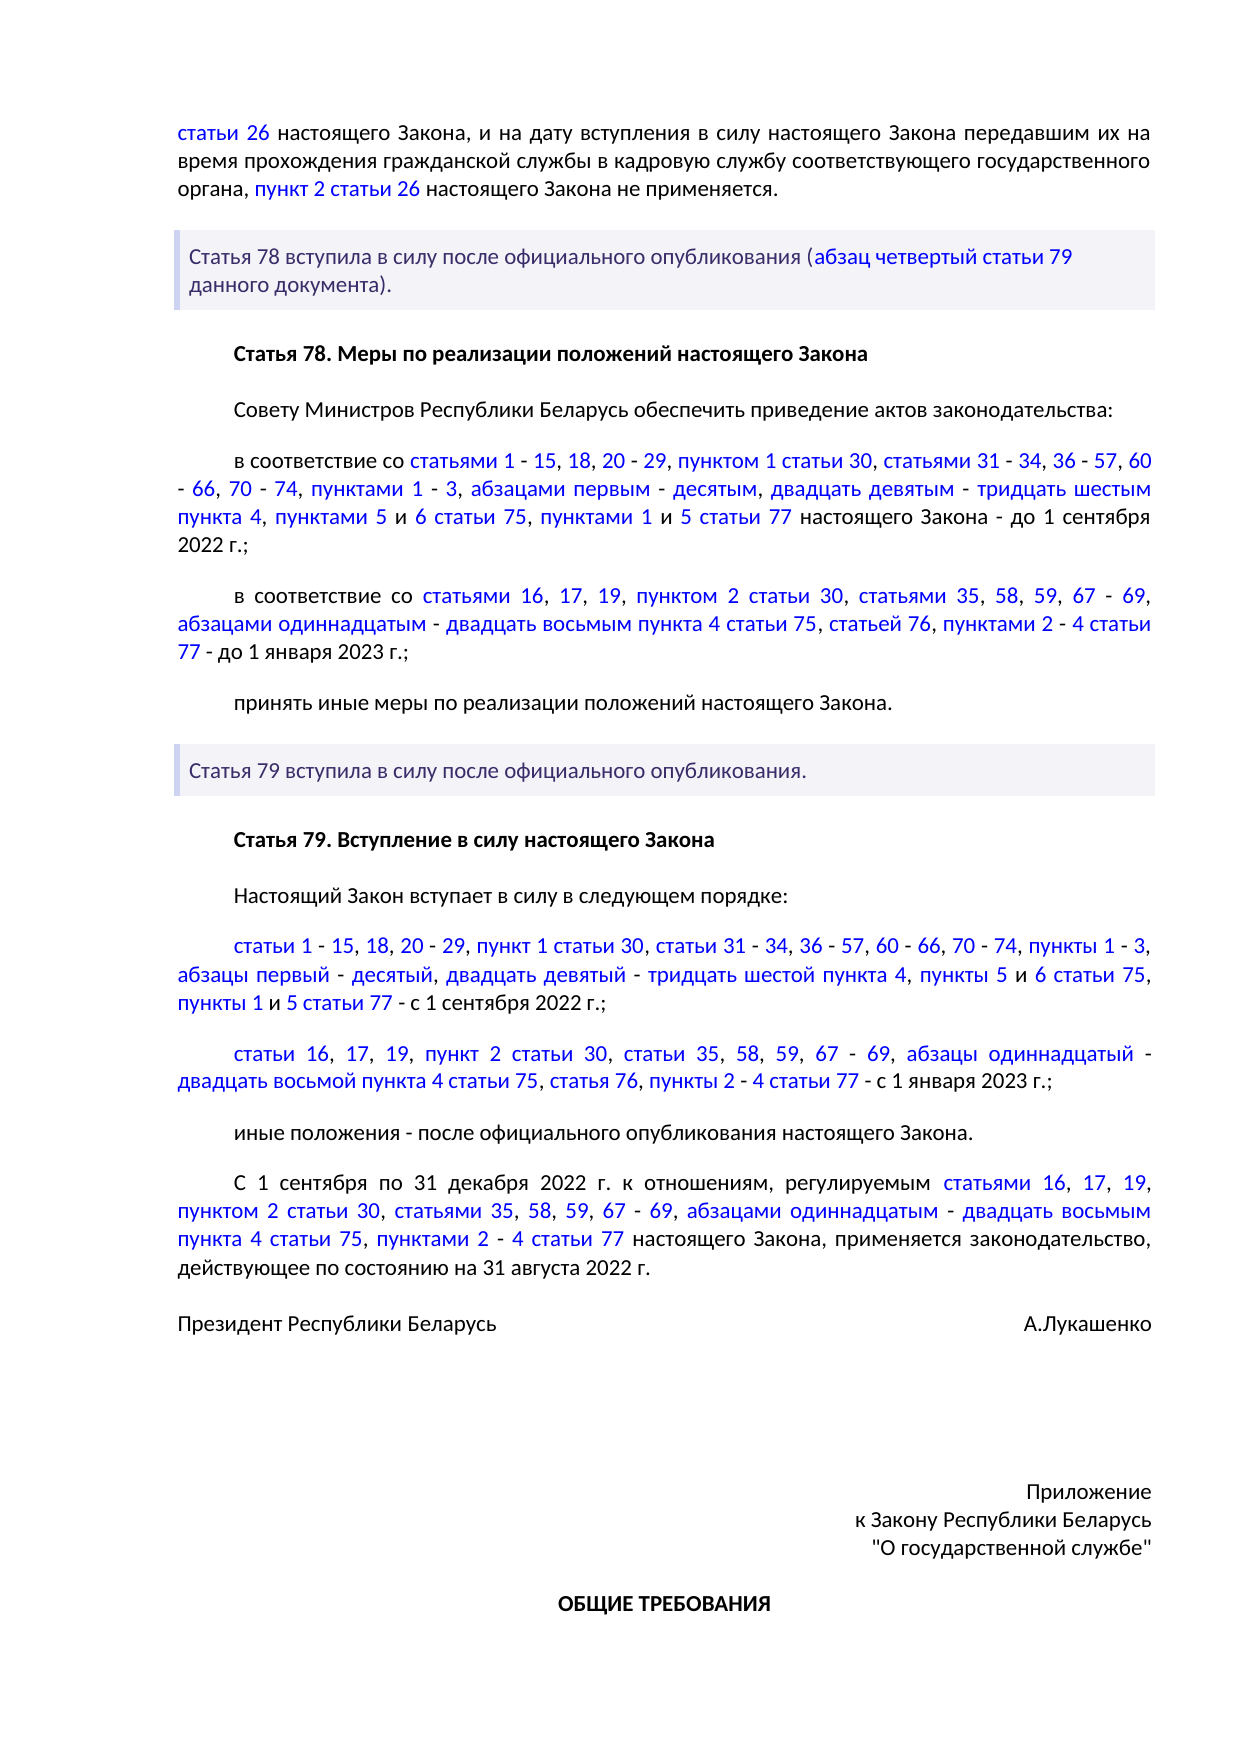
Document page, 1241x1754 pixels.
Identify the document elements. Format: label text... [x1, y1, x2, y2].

text Настоящий Закон вступает в силу в следующем порядке: [177, 881, 1152, 909]
text Совету Министров Республики Беларусь обеспечить приведение актов законодательства: [177, 395, 1152, 423]
text статьи 1 - 15, 18, 20 - 29, пункт 1 статьи 30, статьи 31 - 34, 36 - 57, 60 - 66, 70 - 74, пункты 1 - 3, абзацы первый - десятый, двадцать девятый - тридцать шестой пункта 4, пункты 5 и 6 статьи 75, пункты 1 и 5 статьи 77 - с 1 сентября 2022 г.; [177, 932, 1152, 1016]
text иные положения - после официального опубликования настоящего Закона. [177, 1118, 1152, 1146]
text Статья 79. Вступление в силу настоящего Закона [177, 825, 1152, 853]
text к Закону Республики Беларусь [177, 1505, 1152, 1533]
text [177, 118, 1152, 202]
text статьи 16, 17, 19, пункт 2 статьи 30, статьи 35, 58, 59, 67 - 69, абзацы одиннадцатый - двадцать восьмой пункта 4 статьи 75, статья 76, пункты 2 - 4 статьи 77 - с 1 января 2023 г.; [177, 1039, 1152, 1095]
text "О государственной службе" [177, 1533, 1152, 1561]
text принять иные меры по реализации положений настоящего Закона. [177, 688, 1152, 716]
text в соответствие со статьями 1 - 15, 18, 20 - 29, пунктом 1 статьи 30, статьями 31 - 34, 36 - 57, 60 - 66, 70 - 74, пунктами 1 - 3, абзацами первым - десятым, двадцать девятым - тридцать шестым пункта 4, пунктами 5 и 6 статьи 75, пунктами 1 и 5 статьи 77 настоящего Закона - до 1 сентября 2022 г.; [177, 446, 1152, 558]
title ОБЩИЕ ТРЕБОВАНИЯ [177, 1589, 1152, 1617]
table_header Президент Республики Беларусь [177, 1309, 664, 1337]
table_header А.Лукашенко [664, 1309, 1152, 1337]
text С 1 сентября по 31 декабря 2022 г. к отношениям, регулируемым статьями 16, 17, 19, пунктом 2 статьи 30, статьями 35, 58, 59, 67 - 69, абзацами одиннадцатым - двадцать восьмым пункта 4 статьи 75, пунктами 2 - 4 статьи 77 настоящего Закона, применяется законодательство, действующее по состоянию на 31 августа 2022 г. [177, 1168, 1152, 1281]
text в соответствие со статьями 16, 17, 19, пунктом 2 статьи 30, статьями 35, 58, 59, 67 - 69, абзацами одиннадцатым - двадцать восьмым пункта 4 статьи 75, статьей 76, пунктами 2 - 4 статьи 77 - до 1 января 2023 г.; [177, 581, 1152, 665]
table_header Статья 79 вступила в силу после официального опубликования. [180, 744, 1149, 796]
table_header Статья 78 вступила в силу после официального опубликования (абзац четвертый статьи 79 данного документа). [180, 230, 1149, 310]
text Статья 78. Меры по реализации положений настоящего Закона [177, 339, 1152, 367]
text Приложение [177, 1477, 1152, 1505]
